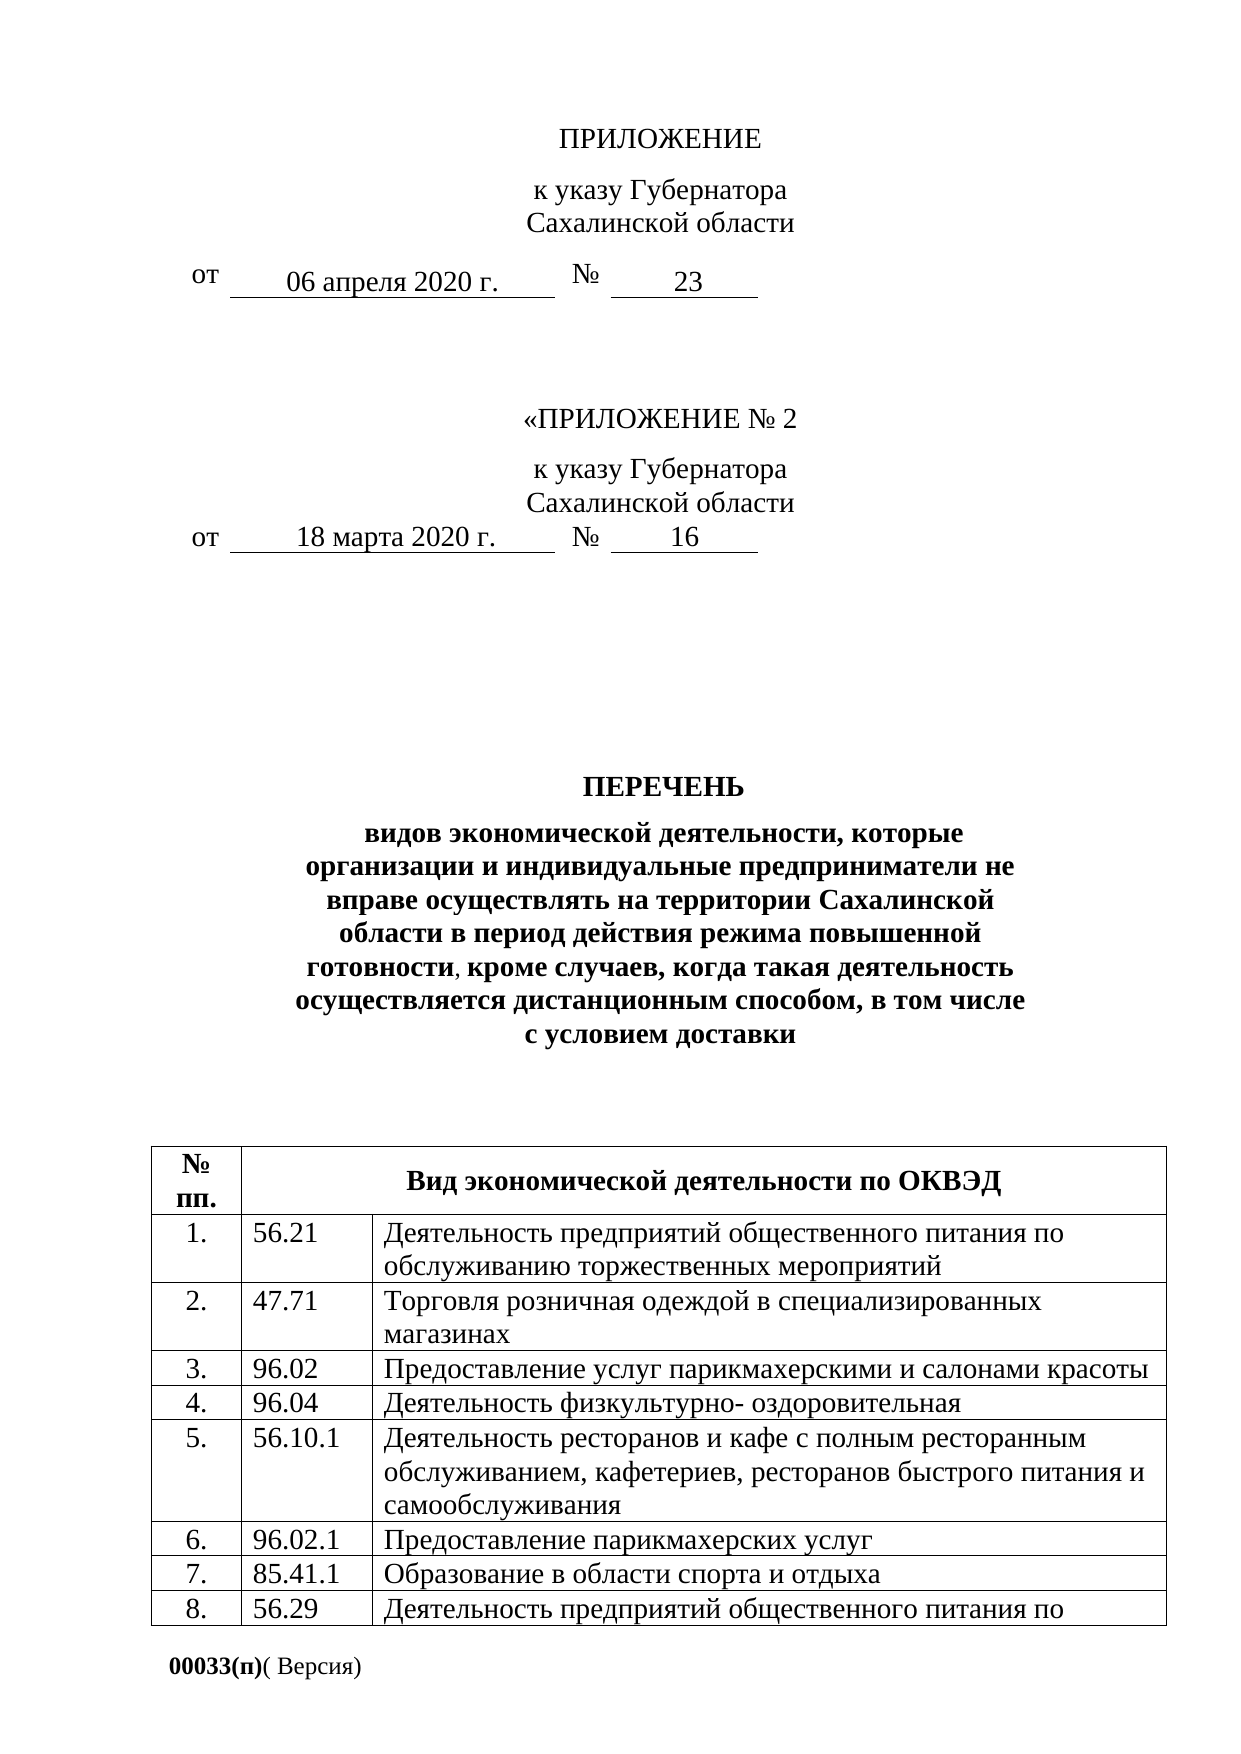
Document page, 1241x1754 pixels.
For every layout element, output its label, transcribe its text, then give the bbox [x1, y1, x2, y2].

table_header 23 [611, 256, 758, 297]
text к указу Губернатора [169, 452, 1152, 485]
table_cell 85.41.1 [242, 1556, 372, 1590]
table_cell Предоставление парикмахерских услуг [373, 1522, 1166, 1555]
table_header Вид экономической деятельности по ОКВЭД [242, 1147, 1166, 1214]
text к указу Губернатора [169, 172, 1152, 206]
table_cell 5. [152, 1420, 241, 1521]
table_header № пп. [152, 1147, 241, 1214]
text Сахалинской области [169, 485, 1152, 519]
table_cell 47.71 [242, 1283, 372, 1350]
table_header 18 марта 2020 г. [230, 519, 555, 552]
text Сахалинской области [169, 206, 1152, 239]
table_cell 2. [152, 1283, 241, 1350]
table_cell Деятельность предприятий общественного питания по обслуживанию торжественных мероприятий [373, 1215, 1166, 1282]
table_cell 7. [152, 1556, 241, 1590]
table_header от [180, 519, 230, 552]
table_cell 4. [152, 1386, 241, 1419]
text ПРИЛОЖЕНИЕ [169, 122, 1152, 155]
table_header 16 [611, 519, 758, 552]
table_cell 6. [152, 1522, 241, 1555]
table_cell 96.02 [242, 1351, 372, 1384]
text видов экономической деятельности, которые организации и индивидуальные предприниматели не вправе осуществлять на территории Сахалинской области в период действия режима повышенной готовности, кроме случаев, когда такая деятельность осуществляется дистанционным способом, в том числе с условием доставки [287, 815, 1033, 1049]
table_cell 8. [152, 1591, 241, 1624]
table_cell Деятельность ресторанов и кафе с полным ресторанным обслуживанием, кафетериев, ресторанов быстрого питания и самообслуживания [373, 1420, 1166, 1521]
table_cell Предоставление услуг парикмахерскими и салонами красоты [373, 1351, 1166, 1384]
table_cell 1. [152, 1215, 241, 1282]
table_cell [373, 1591, 1166, 1624]
table_cell 56.21 [242, 1215, 372, 1282]
table_cell 96.02.1 [242, 1522, 372, 1555]
table_cell 56.29 [242, 1591, 372, 1624]
table_cell 96.04 [242, 1386, 372, 1419]
table_cell 3. [152, 1351, 241, 1384]
table_header № [555, 519, 611, 552]
text Перечень [346, 769, 974, 802]
table_cell Деятельность физкультурно- оздоровительная [373, 1386, 1166, 1419]
table_header [230, 256, 555, 297]
table_cell 56.10.1 [242, 1420, 372, 1521]
text «Приложение № 2 [169, 401, 1152, 435]
table_cell Образование в области спорта и отдыха [373, 1556, 1166, 1590]
table_cell Торговля розничная одеждой в специализированных магазинах [373, 1283, 1166, 1350]
table_header от [180, 256, 230, 297]
table_header № [555, 256, 611, 297]
